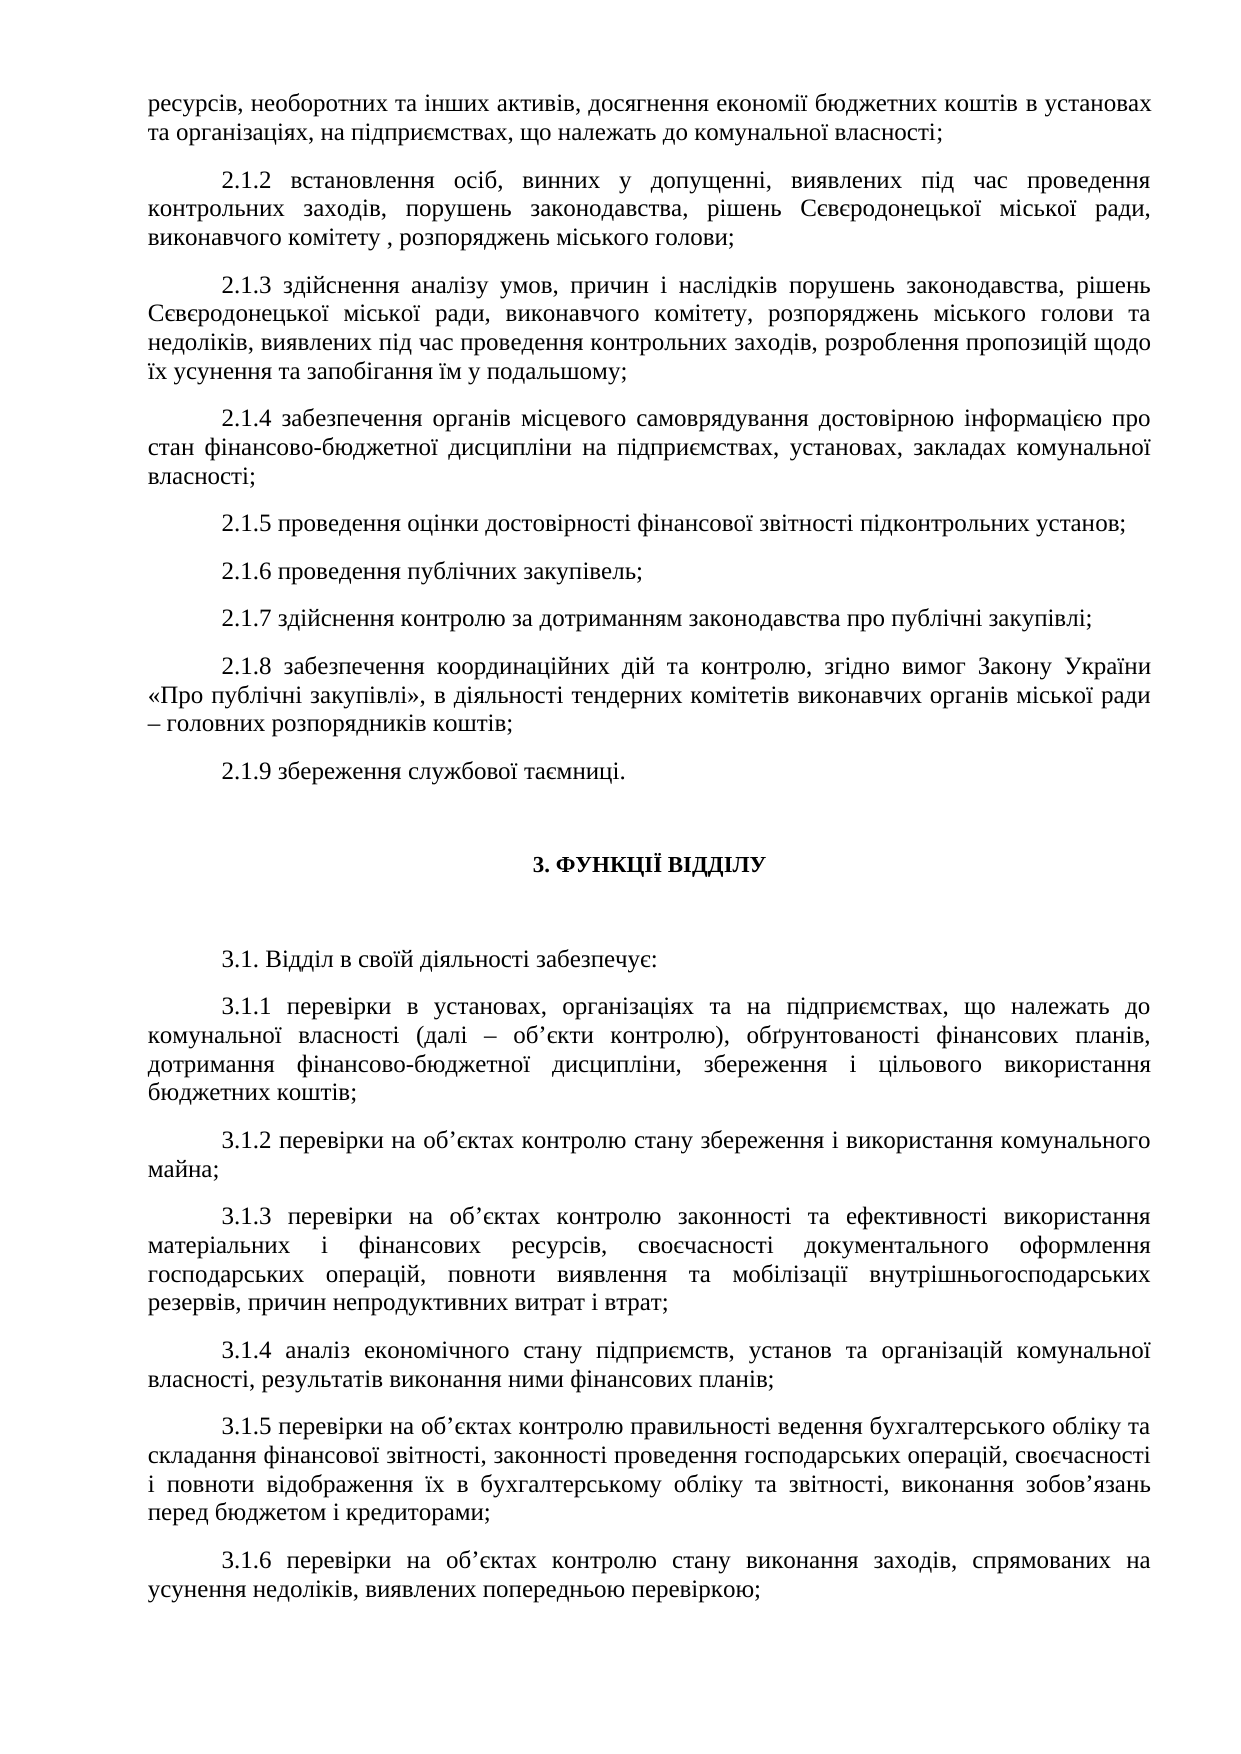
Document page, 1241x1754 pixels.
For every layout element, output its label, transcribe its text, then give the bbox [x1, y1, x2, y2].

text 3. ФУНКЦІЇ ВІДДІЛУ [148, 851, 1152, 877]
text 2.1.3 здійснення аналізу умов, причин і наслідків порушень законодавства, рішень Сєвєродонецької міської ради, виконавчого комітету, розпоряджень міського голови та недоліків, виявлених під час проведення контрольних заходів, розроблення пропозицій щодо їх усунення та запобігання їм у подальшому; [148, 270, 1152, 385]
text 2.1.6 проведення публічних закупівель; [148, 556, 1152, 585]
text 3.1.4 аналіз економічного стану підприємств, установ та організацій комунальної власності, результатів виконання ними фінансових планів; [148, 1335, 1152, 1392]
text 2.1.9 збереження службової таємниці. [148, 756, 1152, 785]
text 3.1. Відділ в своїй діяльності забезпечує: [148, 944, 1152, 972]
text 2.1.2 встановлення осіб, винних у допущенні, виявлених під час проведення контрольних заходів, порушень законодавства, рішень Сєвєродонецької міської ради, виконавчого комітету , розпоряджень міського голови; [148, 165, 1152, 251]
text 3.1.3 перевірки на об’єктах контролю законності та ефективності використання матеріальних і фінансових ресурсів, своєчасності документального оформлення господарських операцій, повноти виявлення та мобілізації внутрішньогосподарських резервів, причин непродуктивних витрат і втрат; [148, 1201, 1152, 1316]
text 3.1.5 перевірки на об’єктах контролю правильності ведення бухгалтерського обліку та складання фінансової звітності, законності проведення господарських операцій, своєчасності і повноти відображення їх в бухгалтерському обліку та звітності, виконання зобов’язань перед бюджетом і кредиторами; [148, 1411, 1152, 1526]
text 3.1.6 перевірки на об’єктах контролю стану виконання заходів, спрямованих на усунення недоліків, виявлених попередньою перевіркою; [148, 1545, 1152, 1602]
text 2.1.7 здійснення контролю за дотриманням законодавства про публічні закупівлі; [148, 603, 1152, 632]
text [148, 88, 1152, 146]
text 2.1.5 проведення оцінки достовірності фінансової звітності підконтрольних установ; [148, 508, 1152, 537]
text 2.1.8 забезпечення координаційних дій та контролю, згідно вимог Закону України «Про публічні закупівлі», в діяльності тендерних комітетів виконавчих органів міської ради – головних розпорядників коштів; [148, 651, 1152, 737]
text 2.1.4 забезпечення органів місцевого самоврядування достовірною інформацією про стан фінансово-бюджетної дисципліни на підприємствах, установах, закладах комунальної власності; [148, 403, 1152, 490]
text 3.1.2 перевірки на об’єктах контролю стану збереження і використання комунального майна; [148, 1125, 1152, 1182]
text 3.1.1 перевірки в установах, організаціях та на підприємствах, що належать до комунальної власності (далі – об’єкти контролю), обґрунтованості фінансових планів, дотримання фінансово-бюджетної дисципліни, збереження і цільового використання бюджетних коштів; [148, 991, 1152, 1106]
